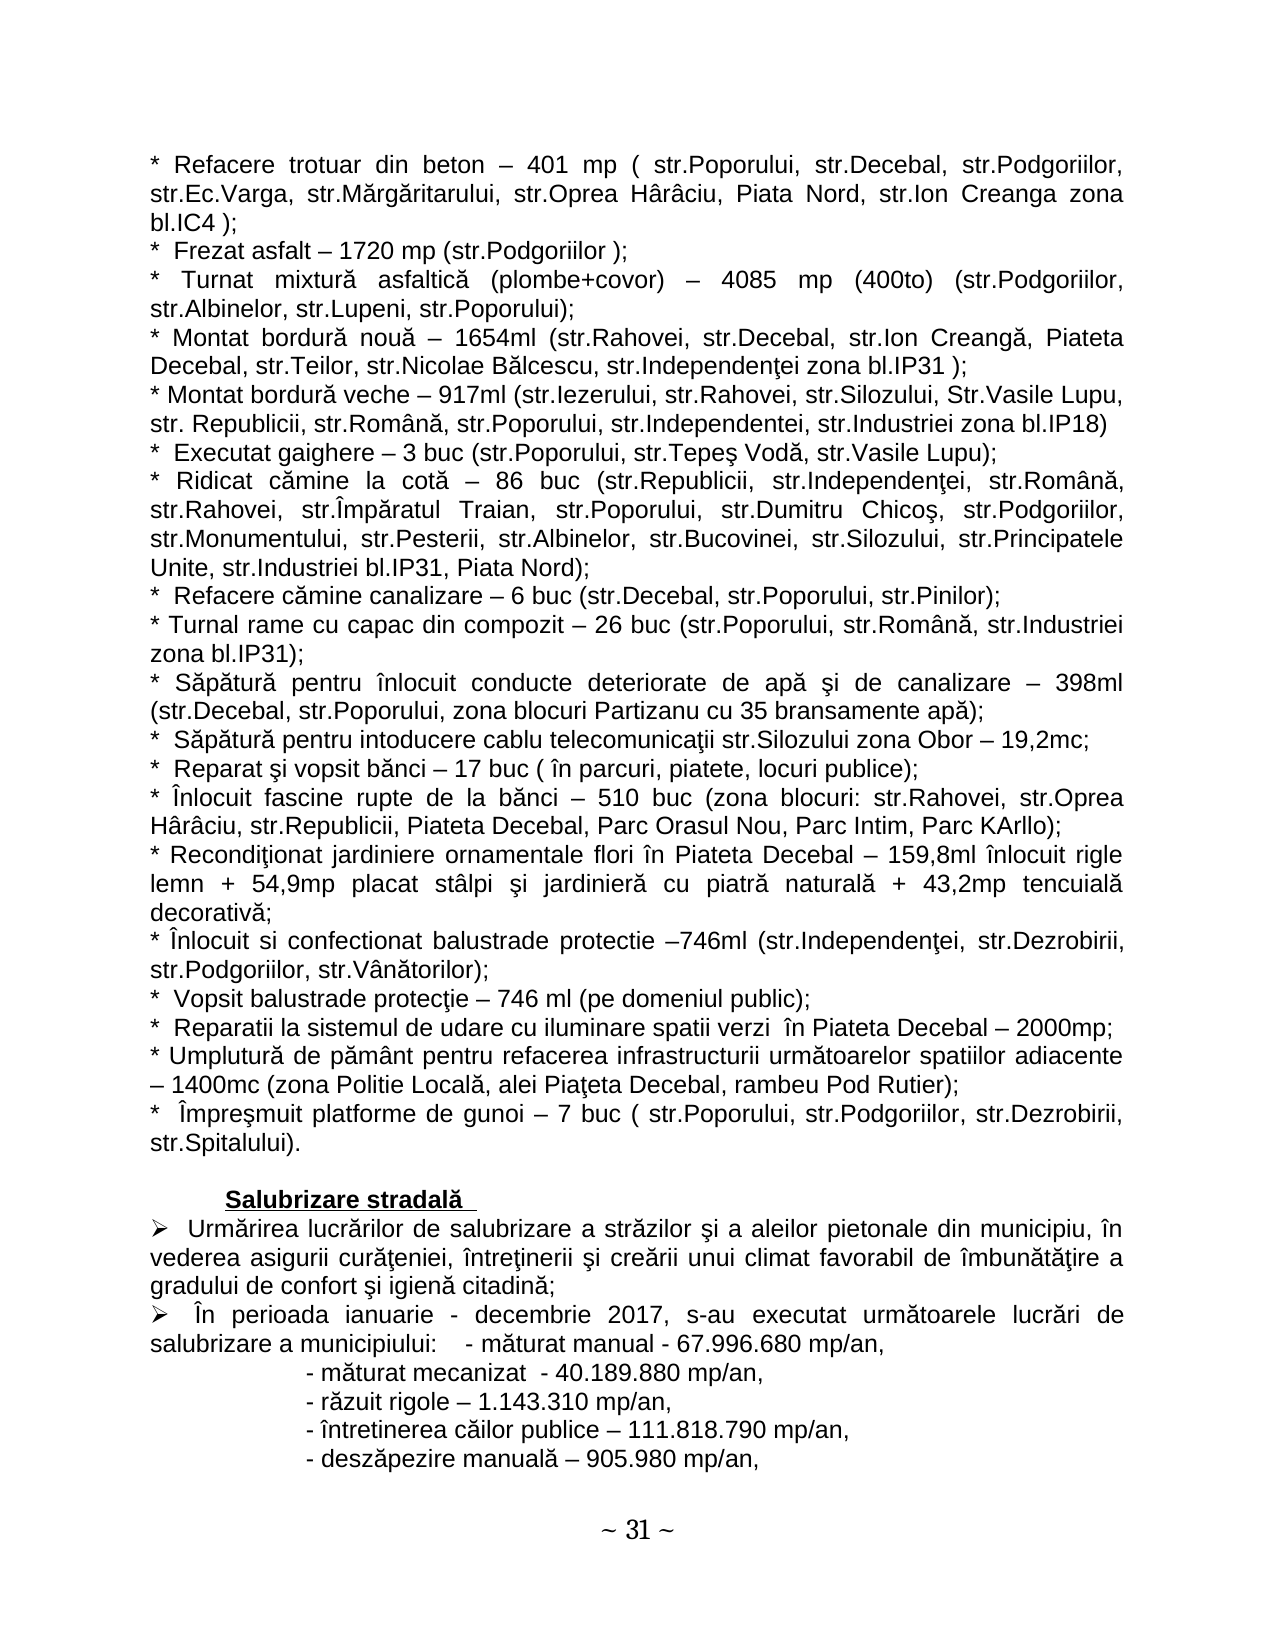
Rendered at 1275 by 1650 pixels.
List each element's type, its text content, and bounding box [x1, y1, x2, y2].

list În perioada ianuarie - decembrie 2017, s-au executat următoarele lucrări de salubrizare a municipiului: - măturat manual - 67.996.680 mp/an, [150, 1300, 1125, 1358]
text * Reparat şi vopsit bănci – 17 buc ( în parcuri, piatete, locuri publice); [150, 754, 1125, 782]
text Salubrizare stradală [150, 1185, 1125, 1214]
text * Recondiţionat jardiniere ornamentale flori în Piateta Decebal – 159,8ml înlocuit rigle lemn + 54,9mp placat stâlpi şi jardinieră cu piatră naturală + 43,2mp tencuială decorativă; [150, 840, 1125, 926]
text * Săpătură pentru înlocuit conducte deteriorate de apă şi de canalizare – 398ml (str.Decebal, str.Poporului, zona blocuri Partizanu cu 35 bransamente apă); [150, 667, 1125, 725]
text - răzuit rigole – 1.143.310 mp/an, [264, 1386, 1125, 1415]
text * Înlocuit fascine rupte de la bănci – 510 buc (zona blocuri: str.Rahovei, str.Oprea Hârâciu, str.Republicii, Piateta Decebal, Parc Orasul Nou, Parc Intim, Parc KArllo); [150, 782, 1125, 840]
text * Montat bordură nouă – 1654ml (str.Rahovei, str.Decebal, str.Ion Creangă, Piateta Decebal, str.Teilor, str.Nicolae Bălcescu, str.Independenţei zona bl.IP31 ); [150, 322, 1125, 380]
text * Ridicat cămine la cotă – 86 buc (str.Republicii, str.Independenţei, str.Română, str.Rahovei, str.Împăratul Traian, str.Poporului, str.Dumitru Chicoş, str.Podgoriilor, str.Monumentului, str.Pesterii, str.Albinelor, str.Bucovinei, str.Silozului, str.Principatele Unite, str.Industriei bl.IP31, Piata Nord); [150, 466, 1125, 581]
text * Vopsit balustrade protecţie – 746 ml (pe domeniul public); [150, 984, 1125, 1012]
text * Executat gaighere – 3 buc (str.Poporului, str.Tepeş Vodă, str.Vasile Lupu); [150, 437, 1125, 466]
text * Umplutură de pământ pentru refacerea infrastructurii următoarelor spatiilor adiacente – 1400mc (zona Politie Locală, alei Piaţeta Decebal, rambeu Pod Rutier); [150, 1041, 1125, 1099]
text * Refacere cămine canalizare – 6 buc (str.Decebal, str.Poporului, str.Pinilor); [150, 581, 1125, 610]
text * Înlocuit si confectionat balustrade protectie –746ml (str.Independenţei, str.Dezrobirii, str.Podgoriilor, str.Vânătorilor); [150, 926, 1125, 984]
text - deszăpezire manuală – 905.980 mp/an, [264, 1444, 1125, 1473]
text - întretinerea căilor publice – 111.818.790 mp/an, [264, 1415, 1125, 1444]
text * Montat bordură veche – 917ml (str.Iezerului, str.Rahovei, str.Silozului, Str.Vasile Lupu, str. Republicii, str.Română, str.Poporului, str.Independentei, str.Industriei zona bl.IP18) [150, 380, 1125, 437]
list Urmărirea lucrărilor de salubrizare a străzilor şi a aleilor pietonale din municipiu, în vederea asigurii curăţeniei, întreţinerii şi creării unui climat favorabil de îmbunătăţire a gradului de confort şi igienă citadină; [150, 1214, 1125, 1300]
text * Refacere trotuar din beton – 401 mp ( str.Poporului, str.Decebal, str.Podgoriilor, str.Ec.Varga, str.Mărgăritarului, str.Oprea Hârâciu, Piata Nord, str.Ion Creanga zona bl.IC4 ); [150, 150, 1125, 236]
text * Săpătură pentru intoducere cablu telecomunicaţii str.Silozului zona Obor – 19,2mc; [150, 725, 1125, 754]
text * Turnal rame cu capac din compozit – 26 buc (str.Poporului, str.Română, str.Industriei zona bl.IP31); [150, 610, 1125, 667]
text - măturat mecanizat - 40.189.880 mp/an, [264, 1358, 1125, 1386]
text * Reparatii la sistemul de udare cu iluminare spatii verzi în Piateta Decebal – 2000mp; [150, 1012, 1125, 1041]
text * Frezat asfalt – 1720 mp (str.Podgoriilor ); [150, 236, 1125, 265]
text * Turnat mixtură asfaltică (plombe+covor) – 4085 mp (400to) (str.Podgoriilor, str.Albinelor, str.Lupeni, str.Poporului); [150, 265, 1125, 322]
text * Împreşmuit platforme de gunoi – 7 buc ( str.Poporului, str.Podgoriilor, str.Dezrobirii, str.Spitalului). [150, 1099, 1125, 1156]
